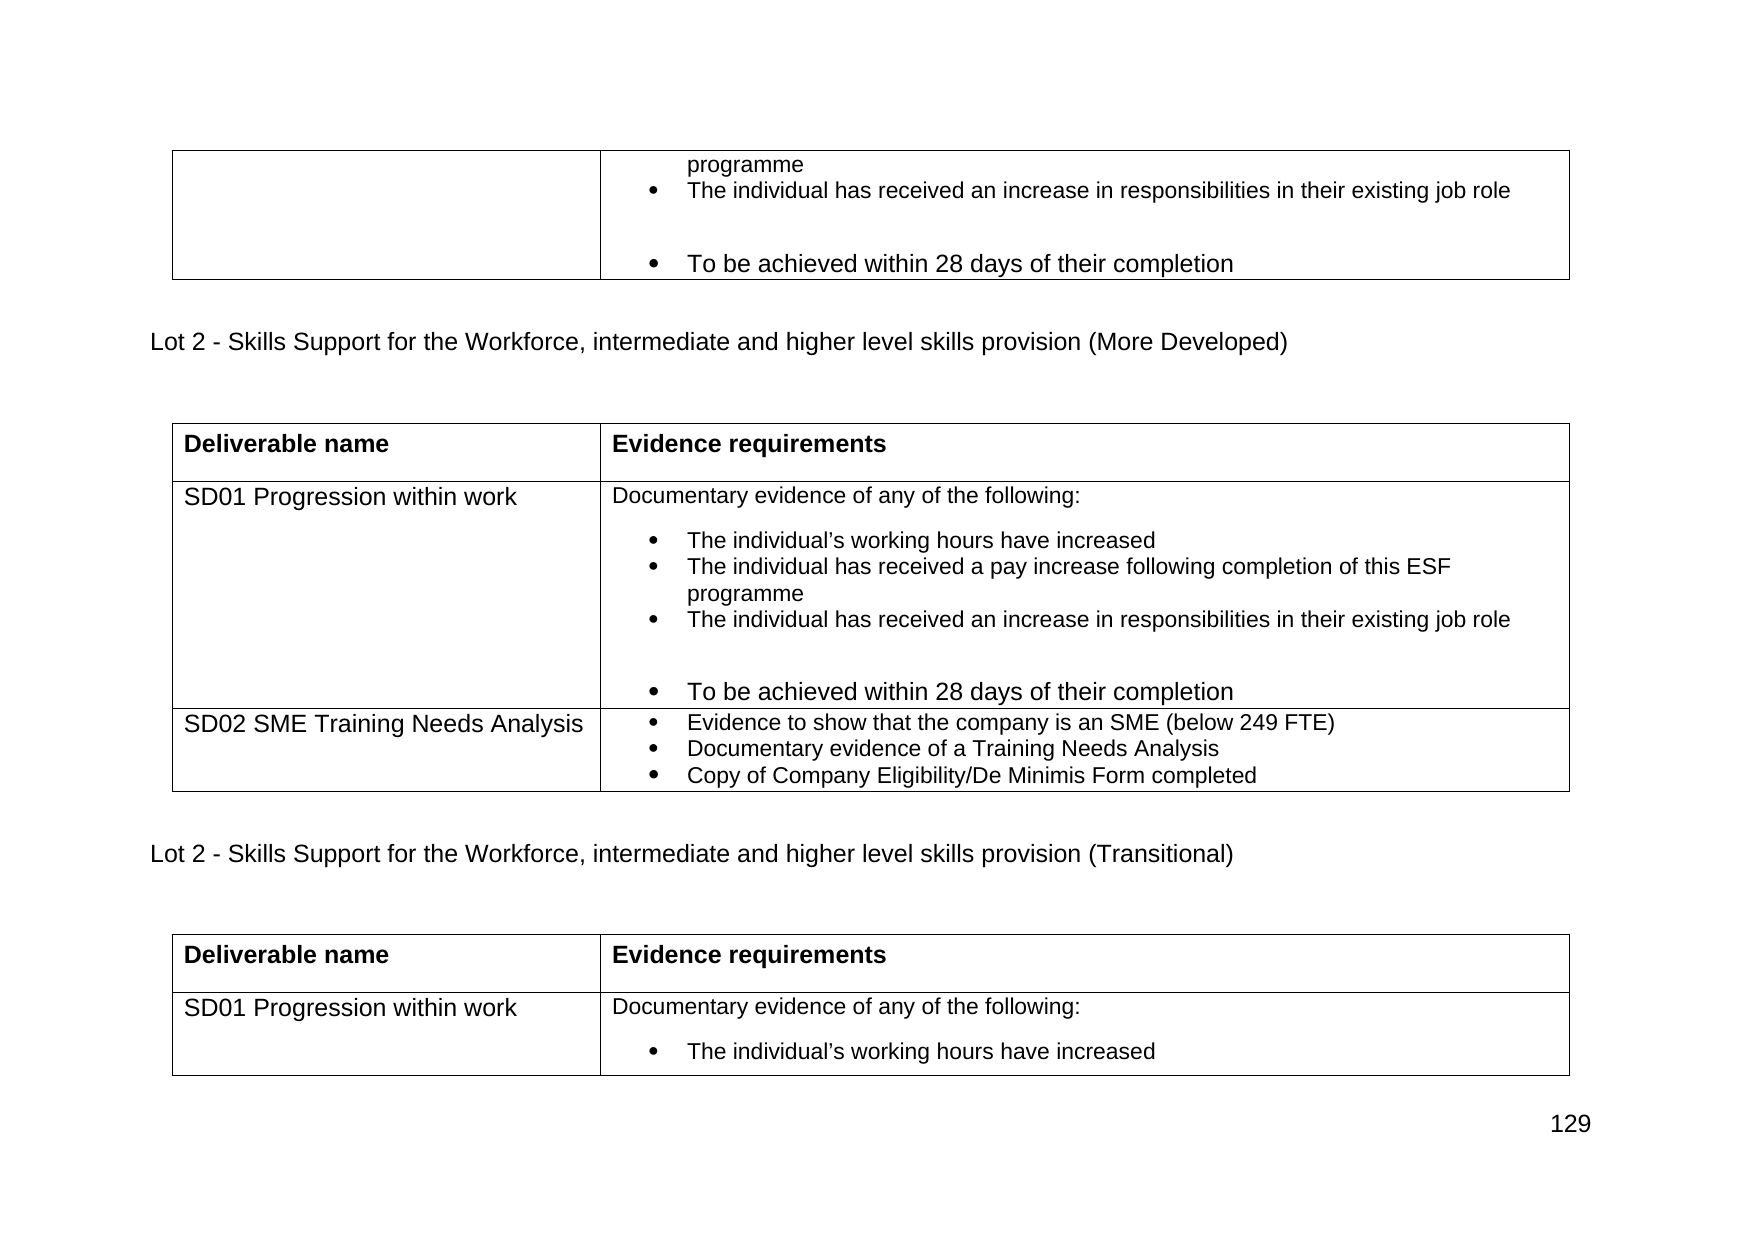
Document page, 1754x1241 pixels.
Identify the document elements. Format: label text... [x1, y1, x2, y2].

table_header Deliverable name [173, 935, 600, 992]
table_header Deliverable name [173, 424, 600, 481]
table_cell SD01 Progression within work [173, 482, 600, 708]
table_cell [601, 993, 1569, 1075]
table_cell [173, 993, 600, 1075]
table_cell Evidence to show that the company is an SME (below 249 FTE) Documentary evidence of a Training Needs Analysis Copy of Company Eligibility/De Minimis Form completed [601, 709, 1569, 791]
text Lot 2 - Skills Support for the Workforce, intermediate and higher level skills provision (Transitional) [150, 839, 1591, 867]
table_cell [601, 151, 1569, 279]
table_cell SD02 SME Training Needs Analysis [173, 709, 600, 791]
text Lot 2 - Skills Support for the Workforce, intermediate and higher level skills provision (More Developed) [150, 327, 1591, 356]
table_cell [173, 151, 600, 279]
table_header Evidence requirements [601, 935, 1569, 992]
table_header Evidence requirements [601, 424, 1569, 481]
